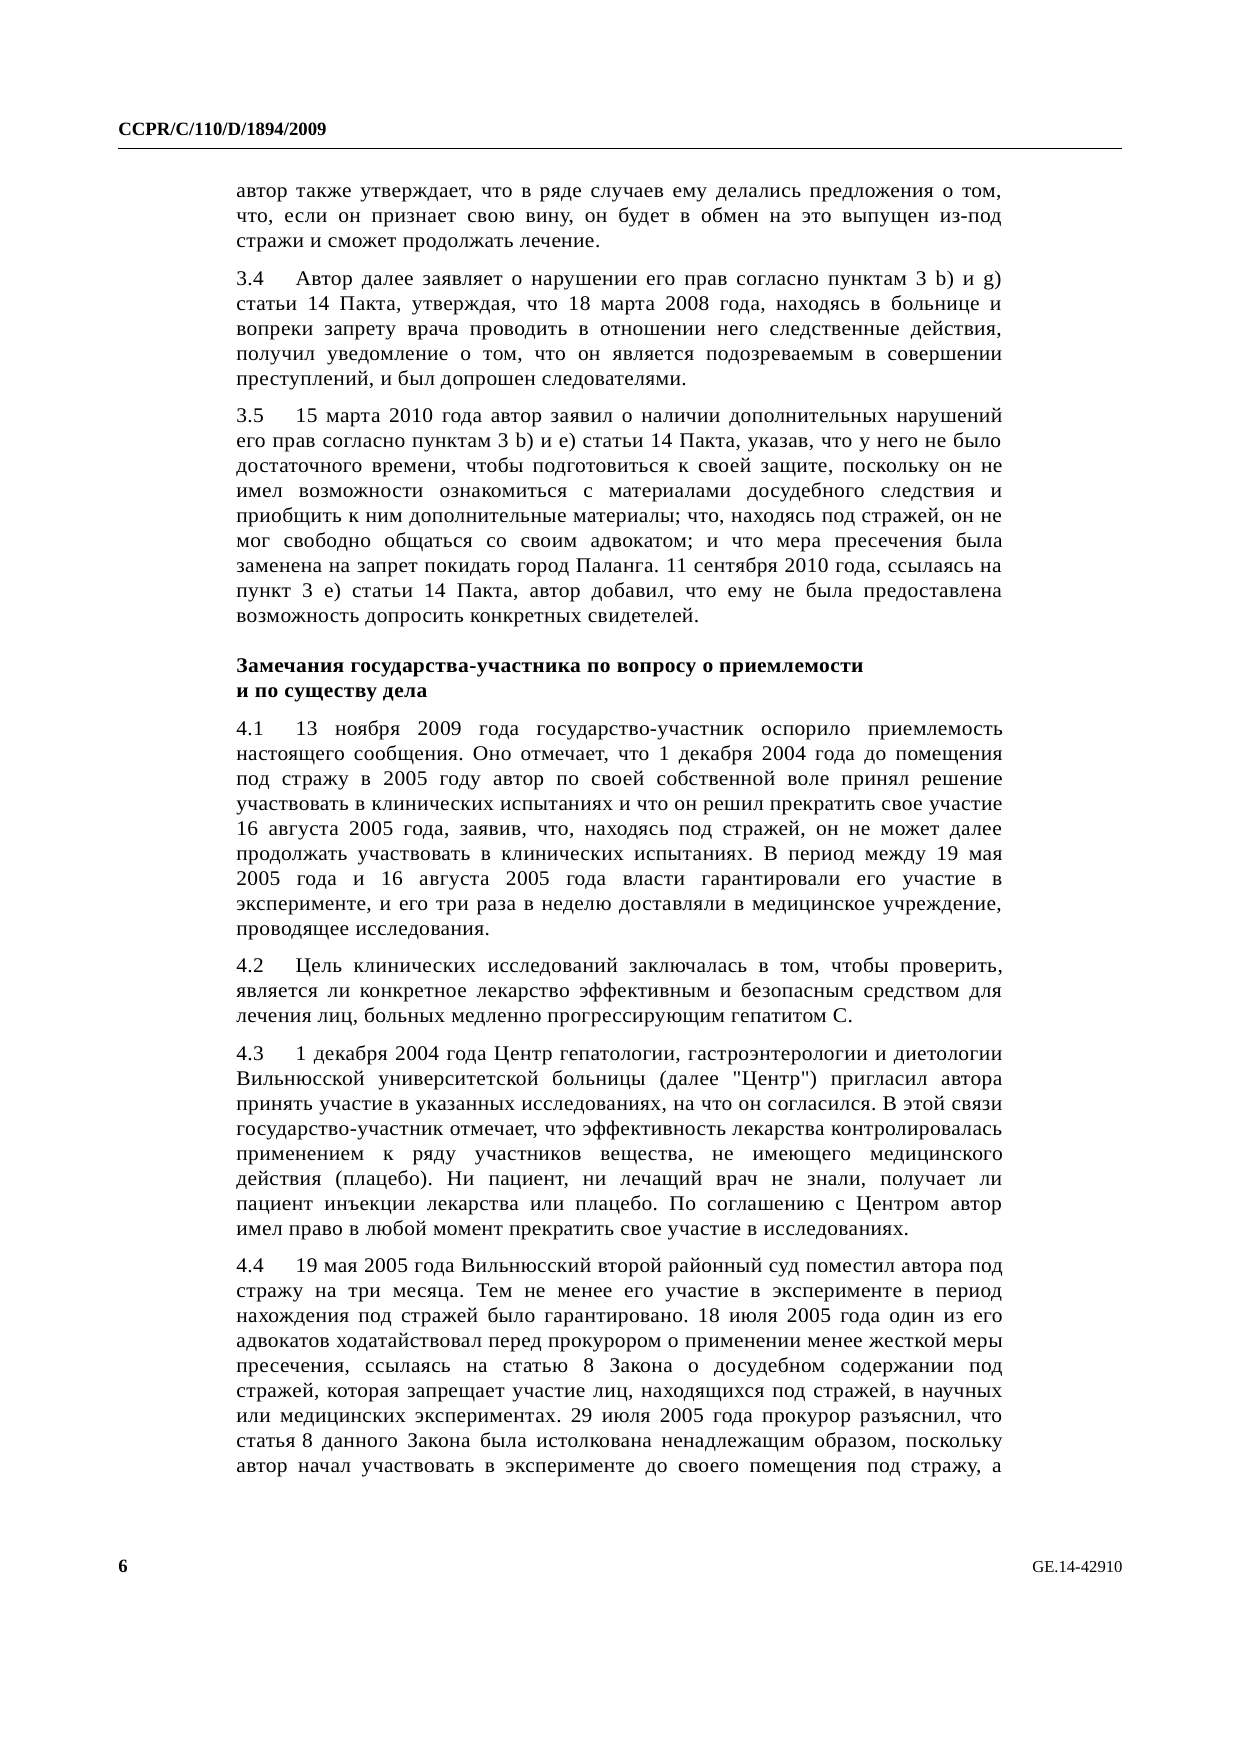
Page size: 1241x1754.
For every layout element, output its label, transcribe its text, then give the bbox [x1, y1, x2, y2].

text 4.2 Цель клинических исследований заключалась в том, чтобы проверить, является ли конкретное лекарство эффективным и безопасным средством для лечения лиц, больных медленно прогрессирующим гепатитом C. [236, 952, 1004, 1027]
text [236, 1252, 1004, 1477]
text 4.3 1 декабря 2004 года Центр гепатологии, гастроэнтерологии и диетологии Вильнюсской университетской больницы (далее "Центр") пригласил автора принять участие в указанных исследованиях, на что он согласился. В этой связи государство-участник отмечает, что эффективность лекарства контролировалась применением к ряду участников вещества, не имеющего медицинского действия (плацебо). Ни пациент, ни лечащий врач не знали, получает ли пациент инъекции лекарства или плацебо. По соглашению с Центром автор имел право в любой момент прекратить свое участие в исследованиях. [236, 1040, 1004, 1240]
text 3.5 15 марта 2010 года автор заявил о наличии дополнительных нарушений его прав согласно пунктам 3 b) и e) статьи 14 Пакта, указав, что у него не было достаточного времени, чтобы подготовиться к своей защите, поскольку он не имел возможности ознакомиться с материалами досудебного следствия и приобщить к ним дополнительные материалы; что, находясь под стражей, он не мог свободно общаться со своим адвокатом; и что мера пресечения была заменена на запрет покидать город Паланга. 11 сентября 2010 года, ссылаясь на пункт 3 e) статьи 14 Пакта, автор добавил, что ему не была предоставлена возможность допросить конкретных свидетелей. [236, 402, 1004, 627]
text 4.1 13 ноября 2009 года государство-участник оспорило приемлемость настоящего сообщения. Оно отмечает, что 1 декабря 2004 года до помещения под стражу в 2005 году автор по своей собственной воле принял решение участвовать в клинических испытаниях и что он решил прекратить свое участие 16 августа 2005 года, заявив, что, находясь под стражей, он не может далее продолжать участвовать в клинических испытаниях. В период между 19 мая 2005 года и 16 августа 2005 года власти гарантировали его участие в эксперименте, и его три раза в неделю доставляли в медицинское учреждение, проводящее исследования. [236, 715, 1004, 940]
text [236, 177, 1004, 252]
text Замечания государства-участника по вопросу о приемлемости и по существу дела [118, 652, 1004, 702]
text 3.4 Автор далее заявляет о нарушении его прав согласно пунктам 3 b) и g) статьи 14 Пакта, утверждая, что 18 марта 2008 года, находясь в больнице и вопреки запрету врача проводить в отношении него следственные действия, получил уведомление о том, что он является подозреваемым в совершении преступлений, и был допрошен следователями. [236, 265, 1004, 390]
